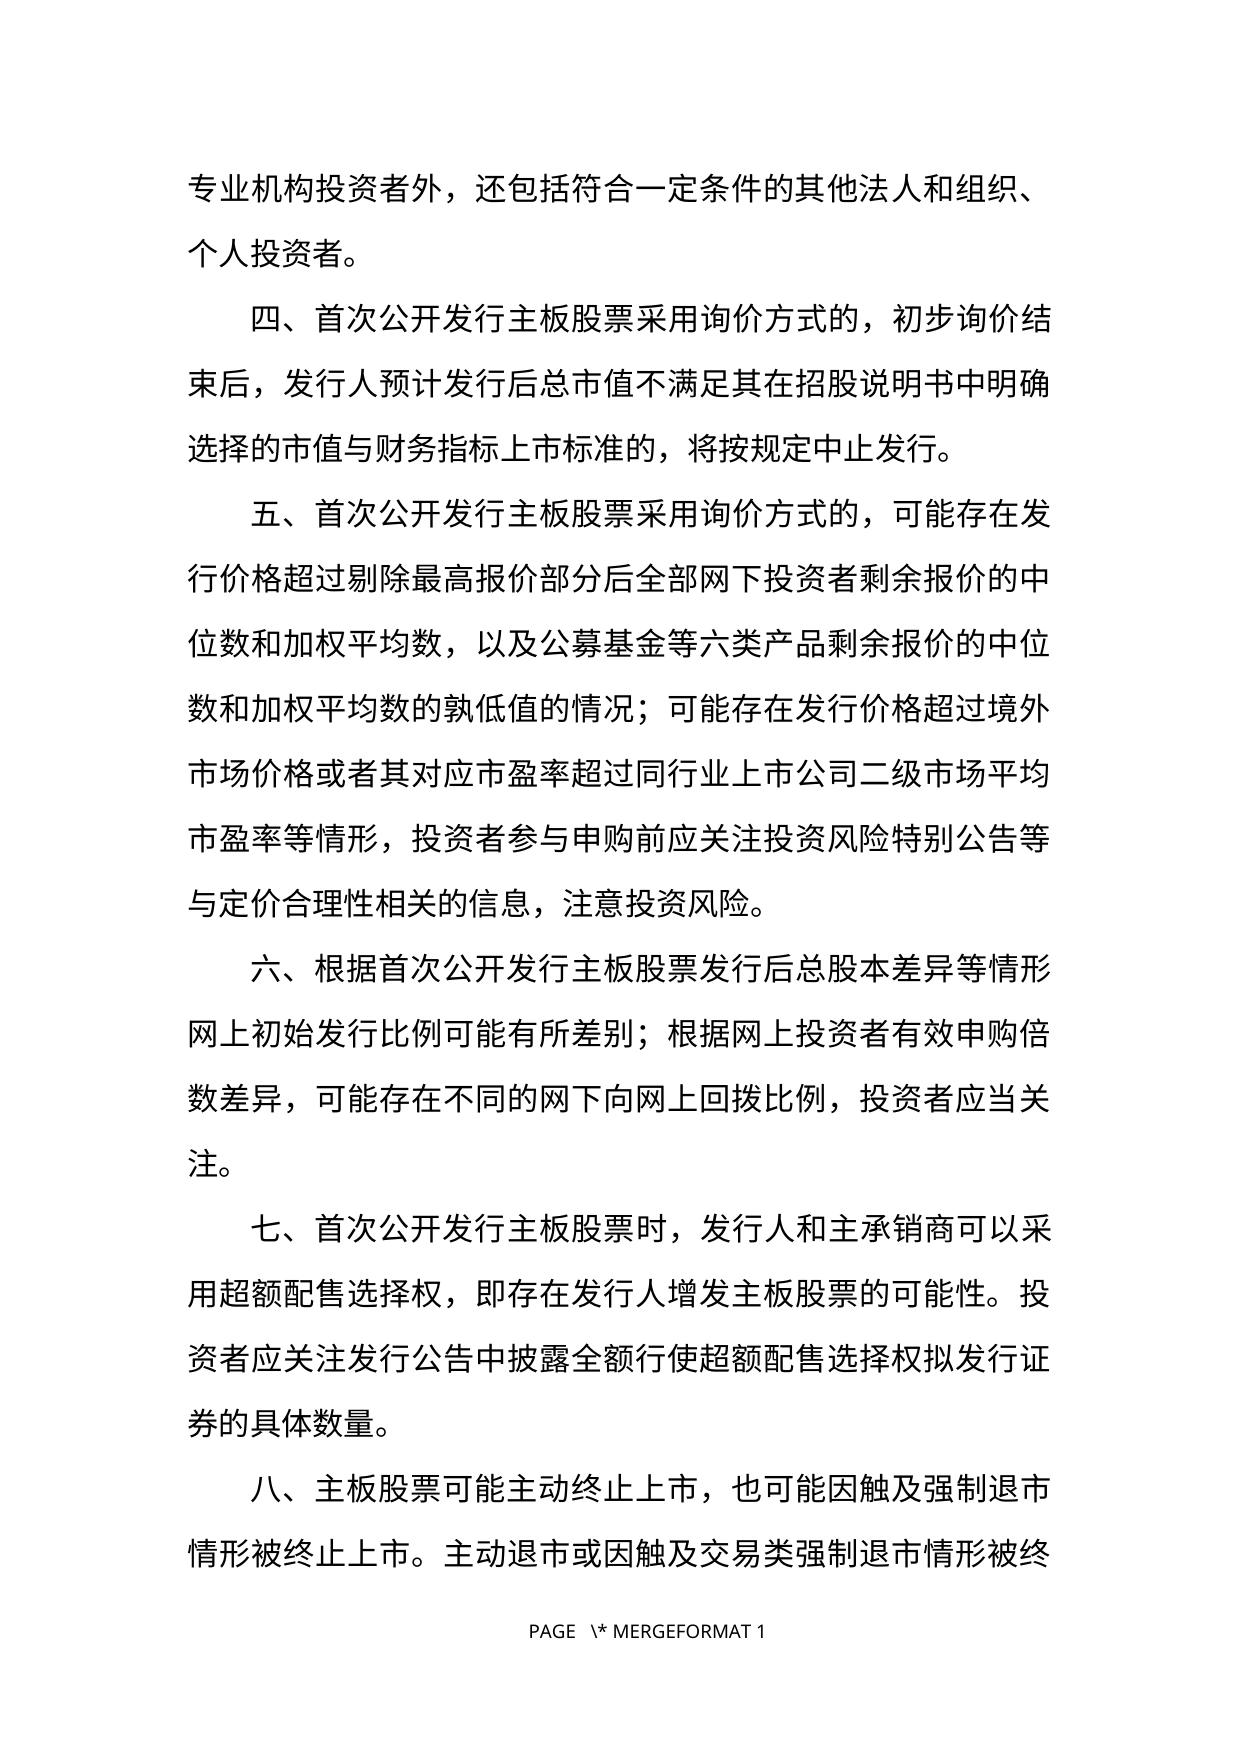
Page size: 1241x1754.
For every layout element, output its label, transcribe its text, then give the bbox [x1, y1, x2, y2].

list 五、首次公开发行主板股票采用询价方式的，可能存在发行价格超过剔除最高报价部分后全部网下投资者剩余报价的中位数和加权平均数，以及公募基金等六类产品剩余报价的中位数和加权平均数的孰低值的情况；可能存在发行价格超过境外市场价格或者其对应市盈率超过同行业上市公司二级市场平均市盈率等情形，投资者参与申购前应关注投资风险特别公告等与定价合理性相关的信息，注意投资风险。 [187, 479, 1053, 934]
list 七、首次公开发行主板股票时，发行人和主承销商可以采用超额配售选择权，即存在发行人增发主板股票的可能性。投资者应关注发行公告中披露全额行使超额配售选择权拟发行证券的具体数量。 [187, 1194, 1053, 1454]
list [187, 1454, 1053, 1584]
list 四、首次公开发行主板股票采用询价方式的，初步询价结束后，发行人预计发行后总市值不满足其在招股说明书中明确选择的市值与财务指标上市标准的，将按规定中止发行。 [187, 284, 1053, 479]
list 六、根据首次公开发行主板股票发行后总股本差异等情形，网上初始发行比例可能有所差别；根据网上投资者有效申购倍数差异，可能存在不同的网下向网上回拨比例，投资者应当关注。 [187, 934, 1053, 1194]
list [187, 154, 1053, 284]
